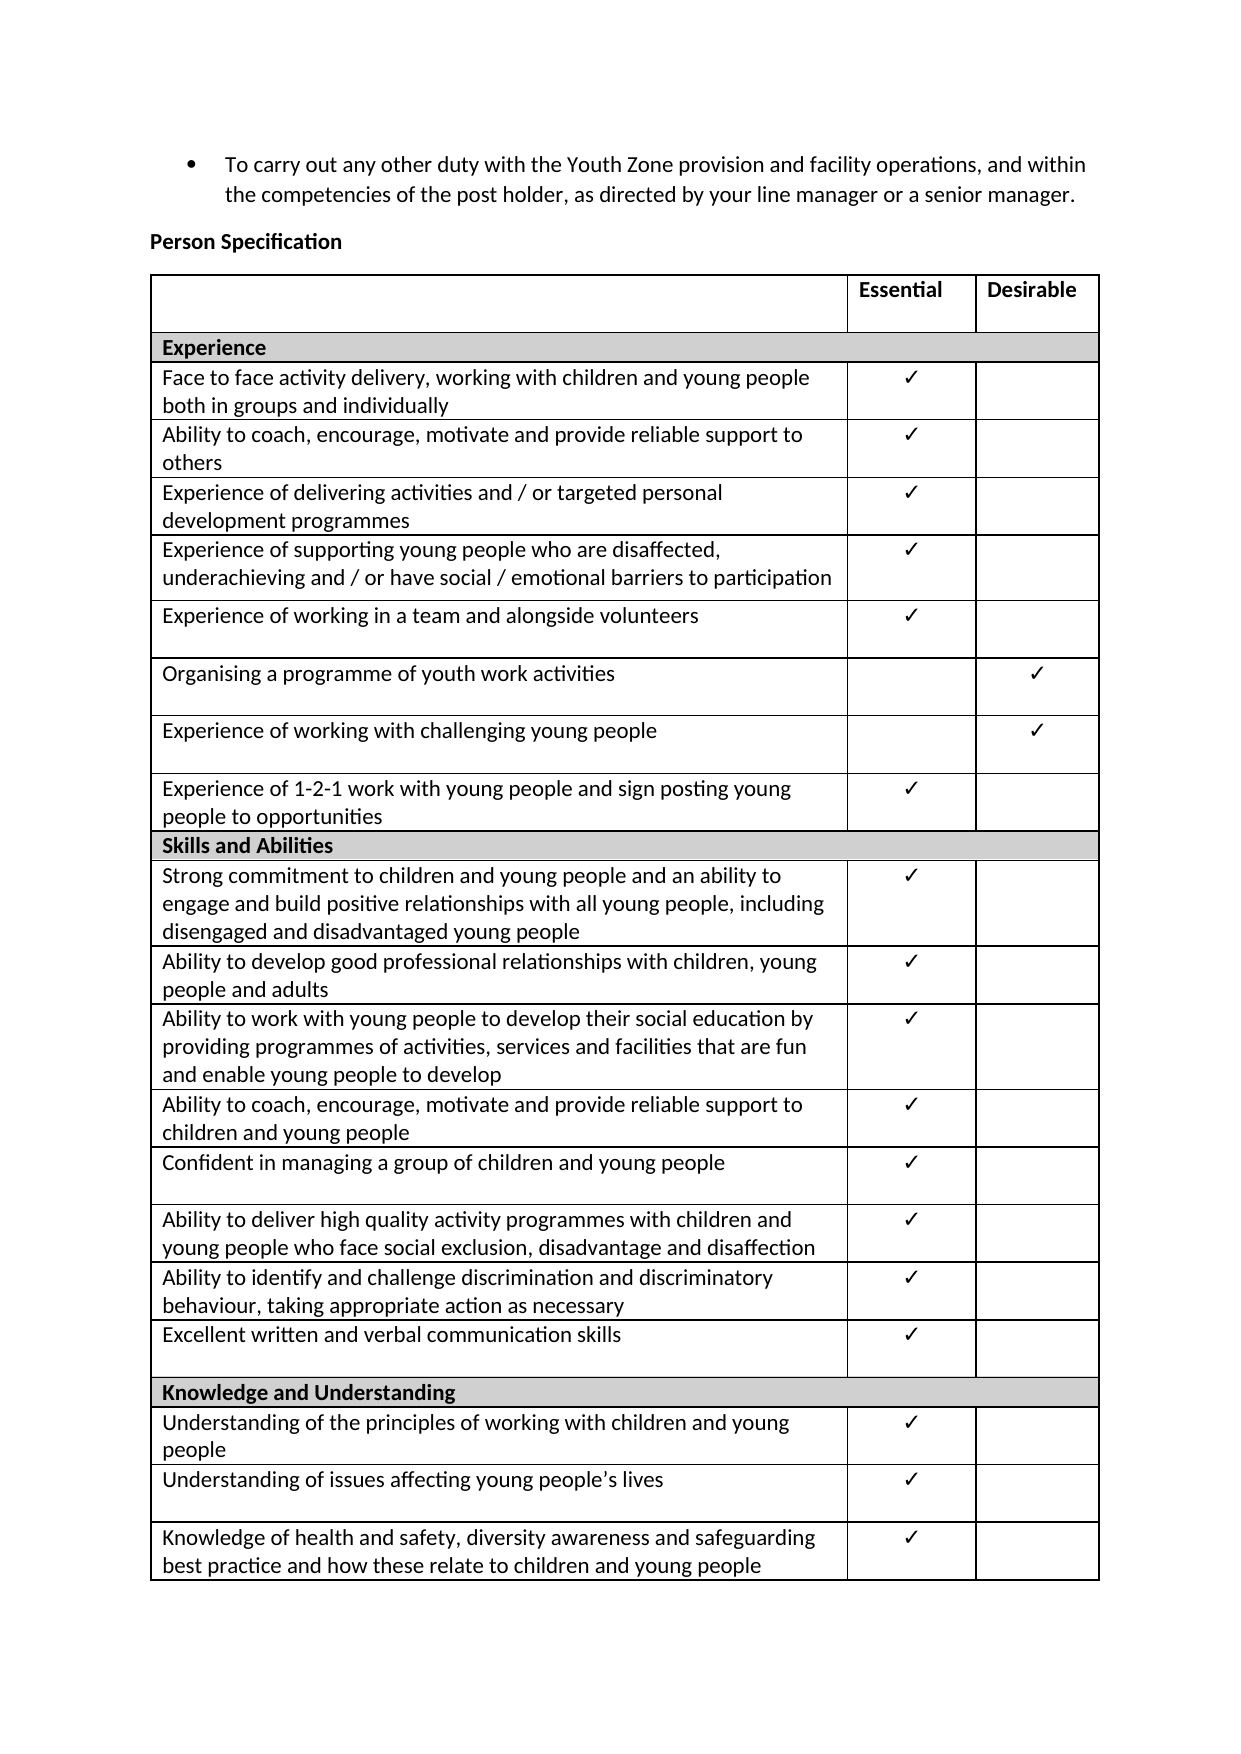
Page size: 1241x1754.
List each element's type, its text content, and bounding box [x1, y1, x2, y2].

table_header Essential [848, 276, 975, 332]
table_cell [977, 861, 1098, 945]
table_header Desirable [977, 276, 1098, 332]
table_cell Experience of 1-2-1 work with young people and sign posting young people to opportunities [152, 774, 847, 830]
table_cell Experience of working in a team and alongside volunteers [152, 601, 847, 657]
table_cell Organising a programme of youth work activities [152, 659, 847, 715]
table_header [152, 276, 847, 332]
table_cell [977, 1148, 1098, 1204]
table_cell [977, 1321, 1098, 1376]
table_cell ✓ [977, 716, 1098, 772]
table_cell Experience of working with challenging young people [152, 716, 847, 772]
table_cell [977, 601, 1098, 657]
table_cell ✓ [848, 861, 975, 945]
table_cell [848, 716, 975, 772]
table_cell Face to face activity delivery, working with children and young people both in groups and individually [152, 363, 847, 419]
table_cell ✓ [848, 478, 975, 534]
table_cell [977, 1205, 1098, 1261]
text Person Specification [150, 227, 1090, 255]
table_cell ✓ [977, 659, 1098, 715]
table_cell [977, 1523, 1098, 1579]
table_cell [977, 363, 1098, 419]
table_cell ✓ [848, 1263, 975, 1319]
table_cell ✓ [848, 601, 975, 657]
table_cell ✓ [848, 1148, 975, 1204]
table_cell [977, 774, 1098, 830]
table_cell ✓ [848, 1465, 975, 1521]
table_cell [977, 1465, 1098, 1521]
table_cell [848, 659, 975, 715]
table_cell ✓ [848, 1523, 975, 1579]
table_cell Ability to work with young people to develop their social education by providing programmes of activities, services and facilities that are fun and enable young people to develop [152, 1005, 847, 1088]
table_cell Understanding of the principles of working with children and young people [152, 1408, 847, 1464]
table_cell [977, 1090, 1098, 1146]
table_cell Experience [152, 333, 1098, 361]
table_cell Strong commitment to children and young people and an ability to engage and build positive relationships with all young people, including disengaged and disadvantaged young people [152, 861, 847, 945]
table_cell Ability to deliver high quality activity programmes with children and young people who face social exclusion, disadvantage and disaffection [152, 1205, 847, 1261]
table_cell ✓ [848, 1005, 975, 1088]
table_cell [977, 1263, 1098, 1319]
table_cell Knowledge and Understanding [152, 1378, 1098, 1406]
list To carry out any other duty with the Youth Zone provision and facility operations, and within the competencies of the post holder, as directed by your line manager or a senior manager. [187, 150, 1090, 208]
table_cell Excellent written and verbal communication skills [152, 1321, 847, 1376]
table_cell ✓ [848, 536, 975, 599]
table_cell ✓ [848, 1090, 975, 1146]
table_cell ✓ [848, 420, 975, 476]
table_cell ✓ [848, 947, 975, 1003]
table_cell ✓ [848, 363, 975, 419]
table_cell Confident in managing a group of children and young people [152, 1148, 847, 1204]
table_cell Experience of supporting young people who are disaffected, underachieving and / or have social / emotional barriers to participation [152, 536, 847, 599]
table_cell Knowledge of health and safety, diversity awareness and safeguarding best practice and how these relate to children and young people [152, 1523, 847, 1579]
table_cell Ability to develop good professional relationships with children, young people and adults [152, 947, 847, 1003]
table_cell [977, 420, 1098, 476]
table_cell ✓ [848, 774, 975, 830]
table_cell [977, 1408, 1098, 1464]
table_cell [977, 947, 1098, 1003]
table_cell ✓ [848, 1408, 975, 1464]
table_cell Understanding of issues affecting young people’s lives [152, 1465, 847, 1521]
table_cell Skills and Abilities [152, 832, 1098, 859]
table_cell [977, 1005, 1098, 1088]
table_cell ✓ [848, 1321, 975, 1376]
table_cell [977, 536, 1098, 599]
table_cell Experience of delivering activities and / or targeted personal development programmes [152, 478, 847, 534]
table_cell Ability to coach, encourage, motivate and provide reliable support to children and young people [152, 1090, 847, 1146]
table_cell Ability to coach, encourage, motivate and provide reliable support to others [152, 420, 847, 476]
table_cell Ability to identify and challenge discrimination and discriminatory behaviour, taking appropriate action as necessary [152, 1263, 847, 1319]
table_cell ✓ [848, 1205, 975, 1261]
table_cell [977, 478, 1098, 534]
